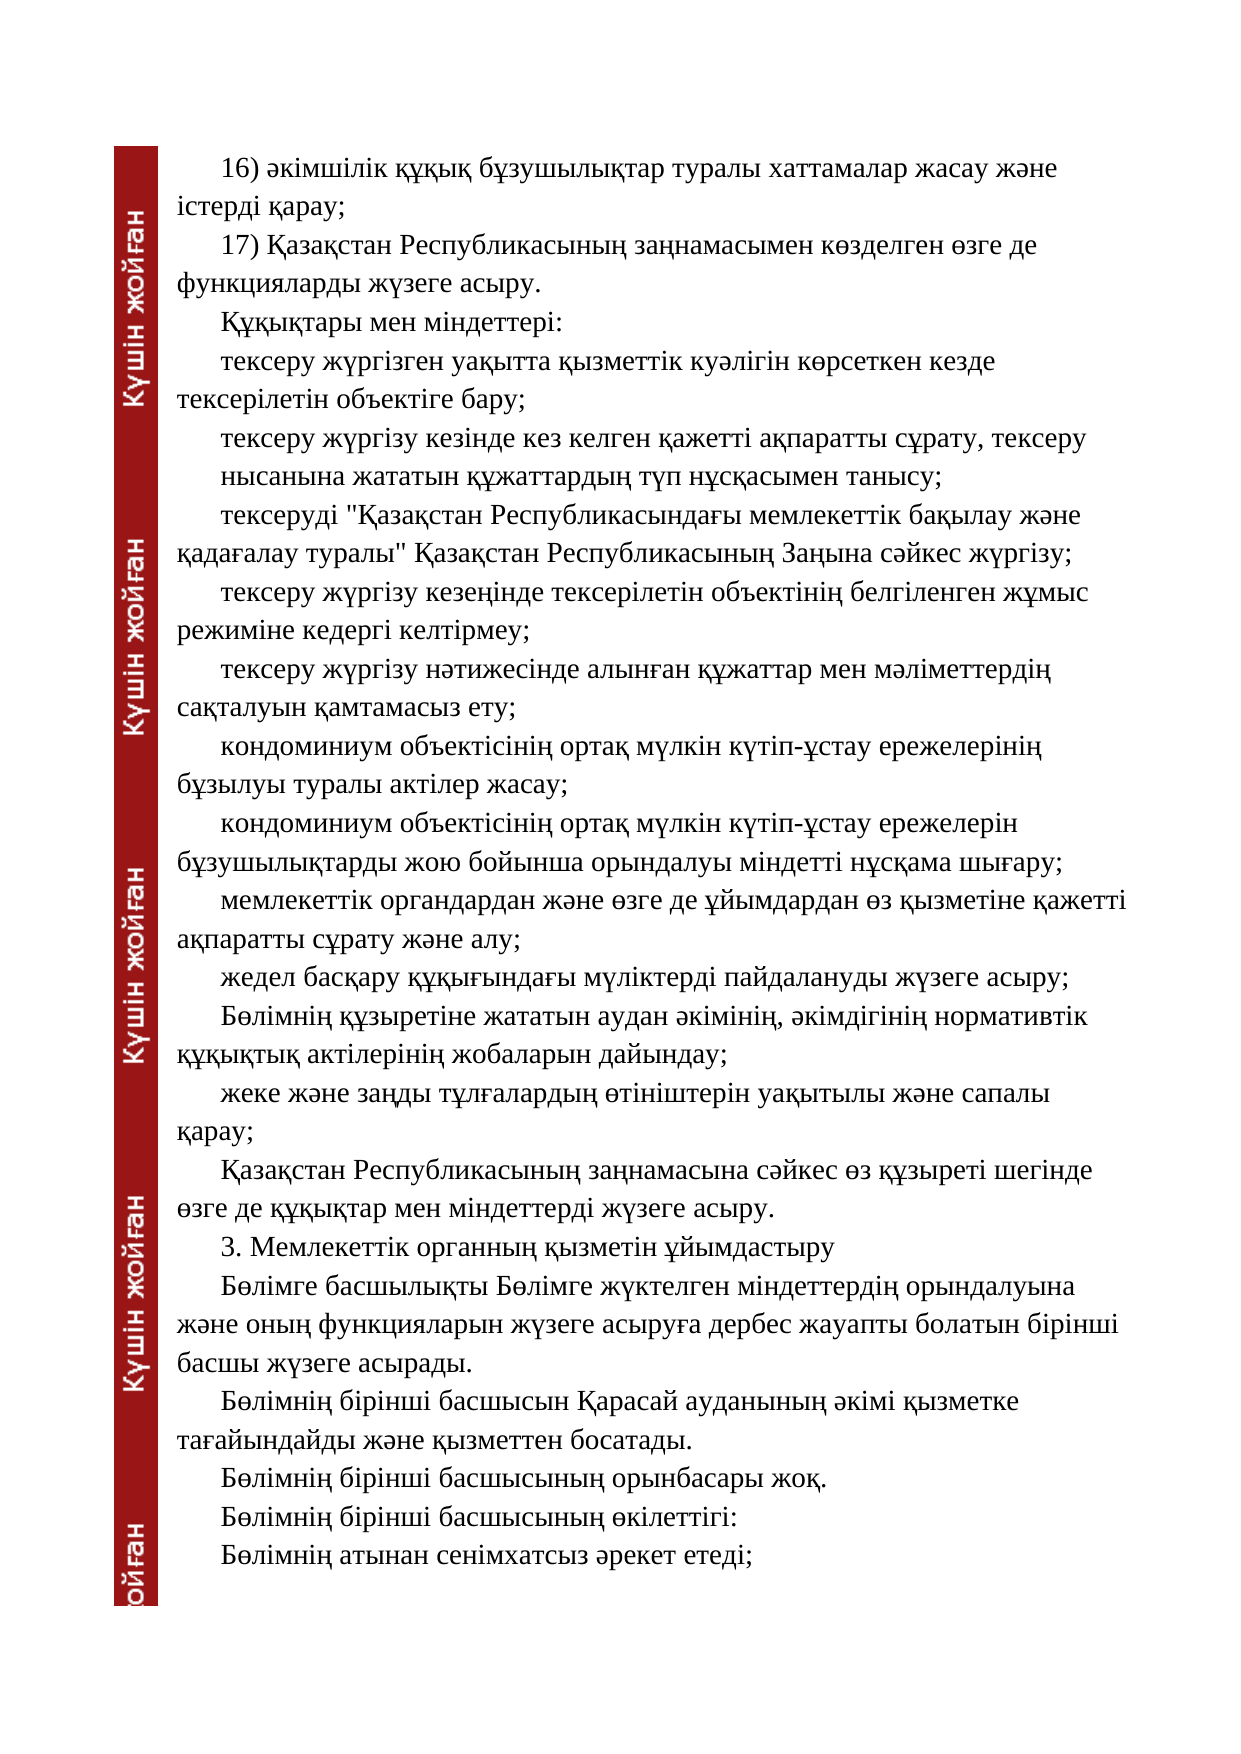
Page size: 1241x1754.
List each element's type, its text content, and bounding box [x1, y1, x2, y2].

picture [114, 146, 158, 150]
picture [114, 1571, 158, 1606]
